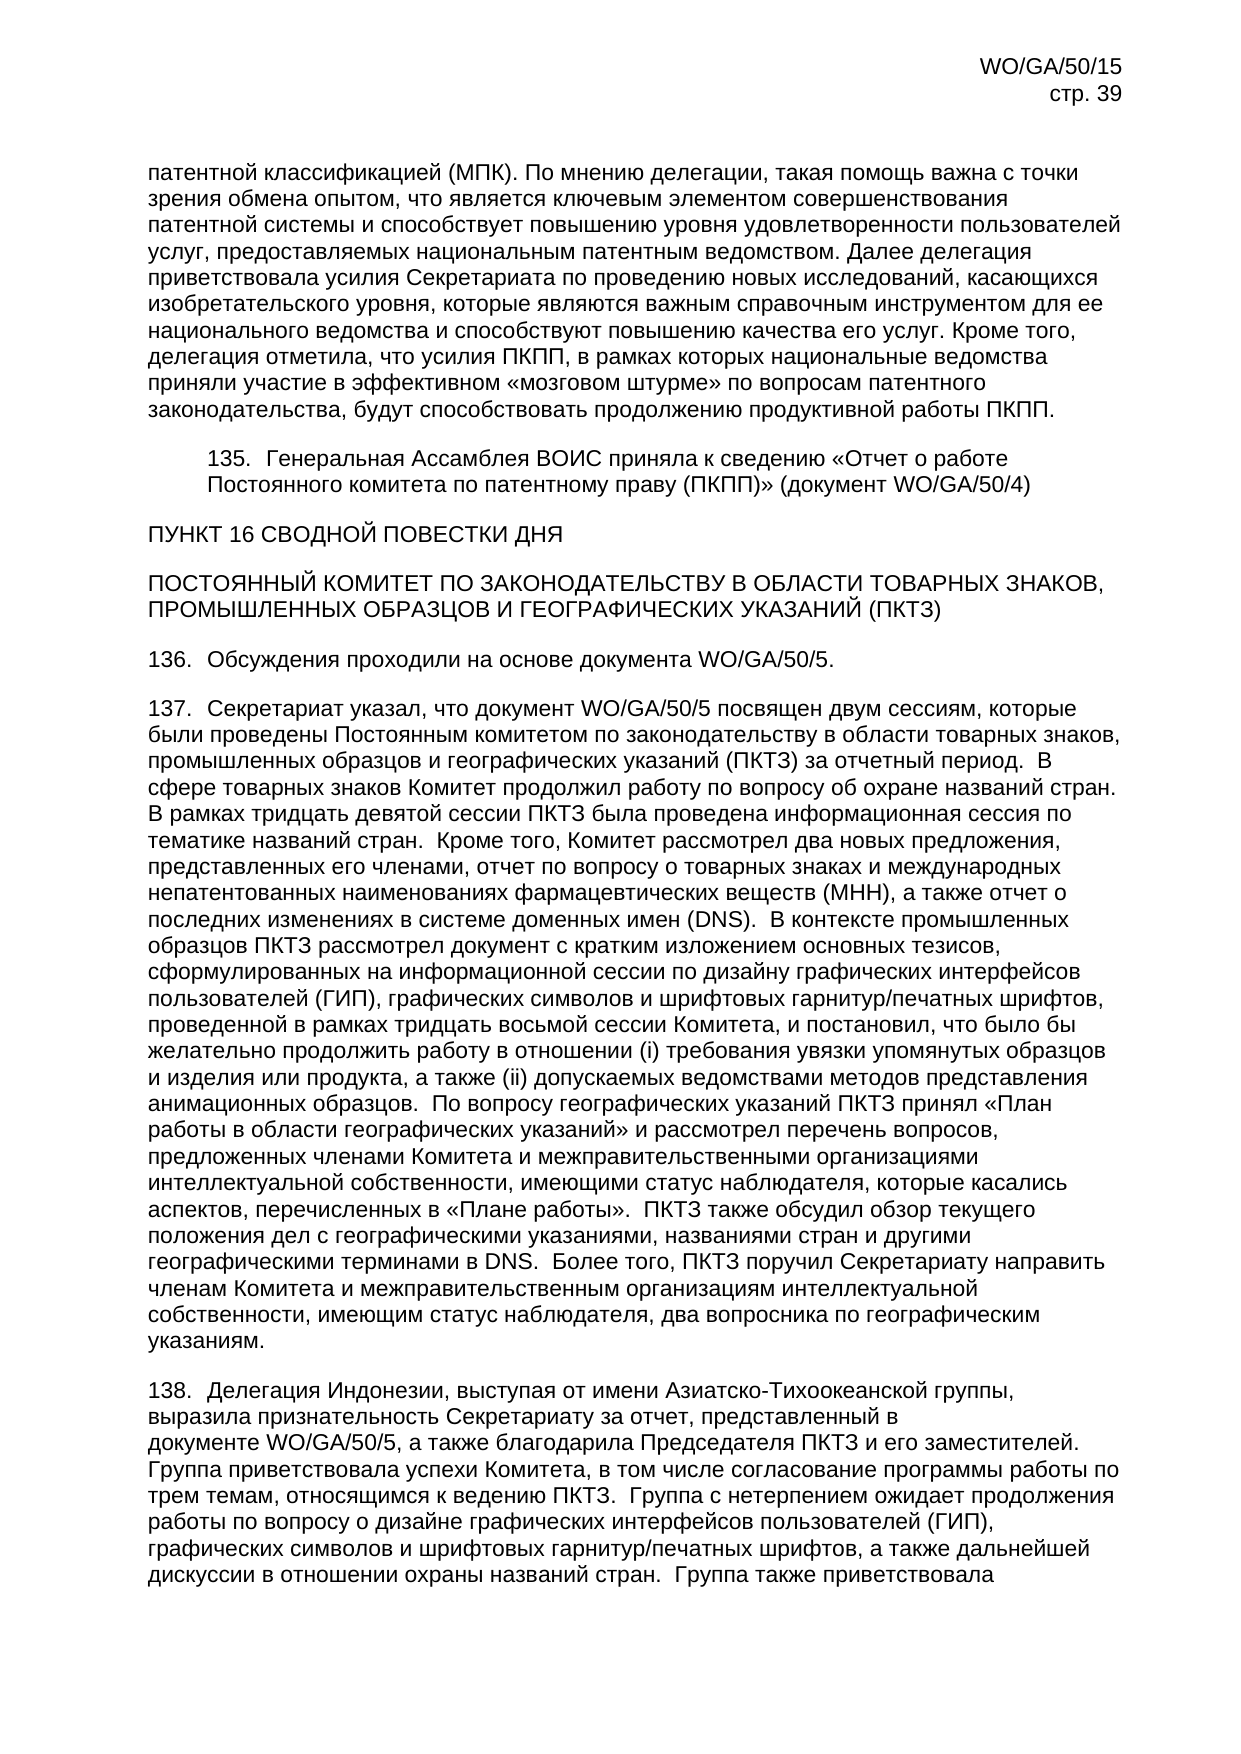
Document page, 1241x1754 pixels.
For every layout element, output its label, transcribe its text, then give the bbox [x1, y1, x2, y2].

text Обсуждения проходили на основе документа WO/GA/50/5. [148, 646, 1122, 672]
text Генеральная Ассамблея ВОИС приняла к сведению «Отчет о работе Постоянного комитета по патентному праву (ПКПП)» (документ WO/GA/50/4) [207, 445, 1122, 498]
subtitle ПОСТОЯННЫЙ КОМИТЕТ ПО ЗАКОНОДАТЕЛЬСТВУ В ОБЛАСТИ ТОВАРНЫХ ЗНАКОВ, ПРОМЫШЛЕННЫХ ОБРАЗЦОВ И ГЕОГРАФИЧЕСКИХ УКАЗАНИЙ (ПКТЗ) [148, 570, 1122, 623]
subtitle пункт 16 сводной повестки дня [148, 521, 1122, 547]
text Секретариат указал, что документ WO/GA/50/5 посвящен двум сессиям, которые были проведены Постоянным комитетом по законодательству в области товарных знаков, промышленных образцов и географических указаний (ПКТЗ) за отчетный период. В сфере товарных знаков Комитет продолжил работу по вопросу об охране названий стран. В рамках тридцать девятой сессии ПКТЗ была проведена информационная сессия по тематике названий стран. Кроме того, Комитет рассмотрел два новых предложения, представленных его членами, отчет по вопросу о товарных знаках и международных непатентованных наименованиях фармацевтических веществ (МНН), а также отчет о последних изменениях в системе доменных имен (DNS). В контексте промышленных образцов ПКТЗ рассмотрел документ с кратким изложением основных тезисов, сформулированных на информационной сессии по дизайну графических интерфейсов пользователей (ГИП), графических символов и шрифтовых гарнитур/печатных шрифтов, проведенной в рамках тридцать восьмой сессии Комитета, и постановил, что было бы желательно продолжить работу в отношении (i) требования увязки упомянутых образцов и изделия или продукта, а также (ii) допускаемых ведомствами методов представления анимационных образцов. По вопросу географических указаний ПКТЗ принял «План работы в области географических указаний» и рассмотрел перечень вопросов, предложенных членами Комитета и межправительственными организациями интеллектуальной собственности, имеющими статус наблюдателя, которые касались аспектов, перечисленных в «Плане работы». ПКТЗ также обсудил обзор текущего положения дел с географическими указаниями, названиями стран и другими географическими терминами в DNS. Более того, ПКТЗ поручил Секретариату направить членам Комитета и межправительственным организациям интеллектуальной собственности, имеющим статус наблюдателя, два вопросника по географическим указаниям. [148, 695, 1122, 1354]
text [148, 1377, 1122, 1587]
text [148, 158, 1122, 422]
